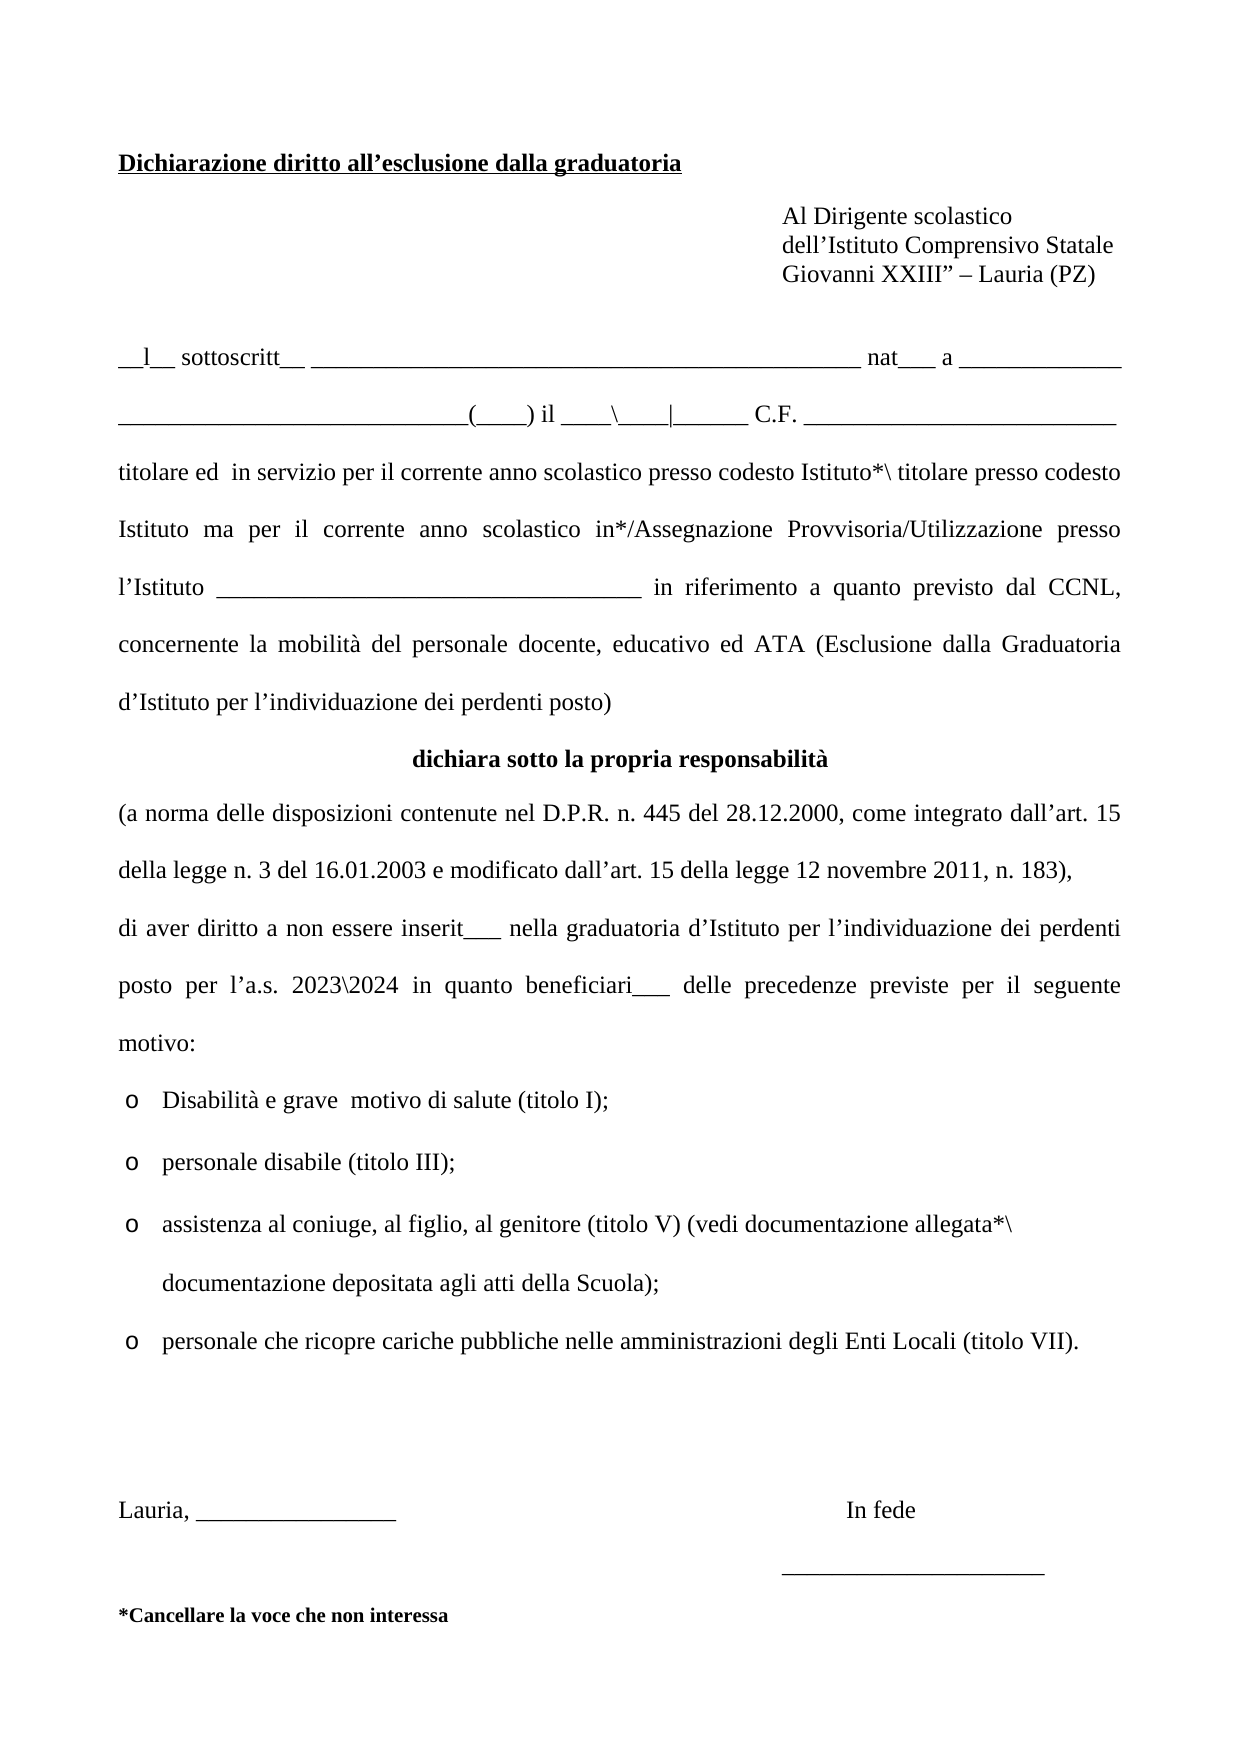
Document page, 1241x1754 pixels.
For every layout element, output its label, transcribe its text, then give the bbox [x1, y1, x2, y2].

text titolare ed in servizio per il corrente anno scolastico presso codesto Istituto*\ titolare presso codesto Istituto ma per il corrente anno scolastico in*/Assegnazione Provvisoria/Utilizzazione presso l’Istituto __________________________________ in riferimento a quanto previsto dal CCNL, concernente la mobilità del personale docente, educativo ed ATA (Esclusione dalla Graduatoria d’Istituto per l’individuazione dei perdenti posto) [118, 457, 1122, 715]
text dichiara sotto la propria responsabilità [118, 744, 1122, 773]
text dell’Istituto Comprensivo Statale [782, 230, 1122, 259]
text ____________________________(____) il ____\____|______ C.F. _________________________ [118, 399, 1122, 428]
text Dichiarazione diritto all’esclusione dalla graduatoria [118, 148, 1122, 176]
text Lauria, ________________ In fede [118, 1495, 1122, 1524]
text di aver diritto a non essere inserit___ nella graduatoria d’Istituto per l’individuazione dei perdenti posto per l’a.s. 2023\2024 in quanto beneficiari___ delle precedenze previste per il seguente motivo: [118, 913, 1122, 1057]
text Giovanni XXIII” – Lauria (PZ) [782, 259, 1122, 288]
text (a norma delle disposizioni contenute nel D.P.R. n. 445 del 28.12.2000, come integrato dall’art. 15 della legge n. 3 del 16.01.2003 e modificato dall’art. 15 della legge 12 novembre 2011, n. 183), [118, 798, 1122, 884]
list assistenza al coniuge, al figlio, al genitore (titolo V) (vedi documentazione allegata*\documentazione depositata agli atti della Scuola); [124, 1209, 1122, 1297]
list personale che ricopre cariche pubbliche nelle amministrazioni degli Enti Locali (titolo VII). [124, 1326, 1122, 1357]
text *Cancellare la voce che non interessa [118, 1603, 1122, 1627]
list Disabilità e grave motivo di salute (titolo I); [124, 1085, 1122, 1116]
text __l__ sottoscritt__ ____________________________________________ nat___ a _____________ [118, 342, 1122, 370]
list personale disabile (titolo III); [124, 1147, 1122, 1178]
text Al Dirigente scolastico [782, 201, 1122, 230]
text _____________________ [118, 1549, 1122, 1578]
